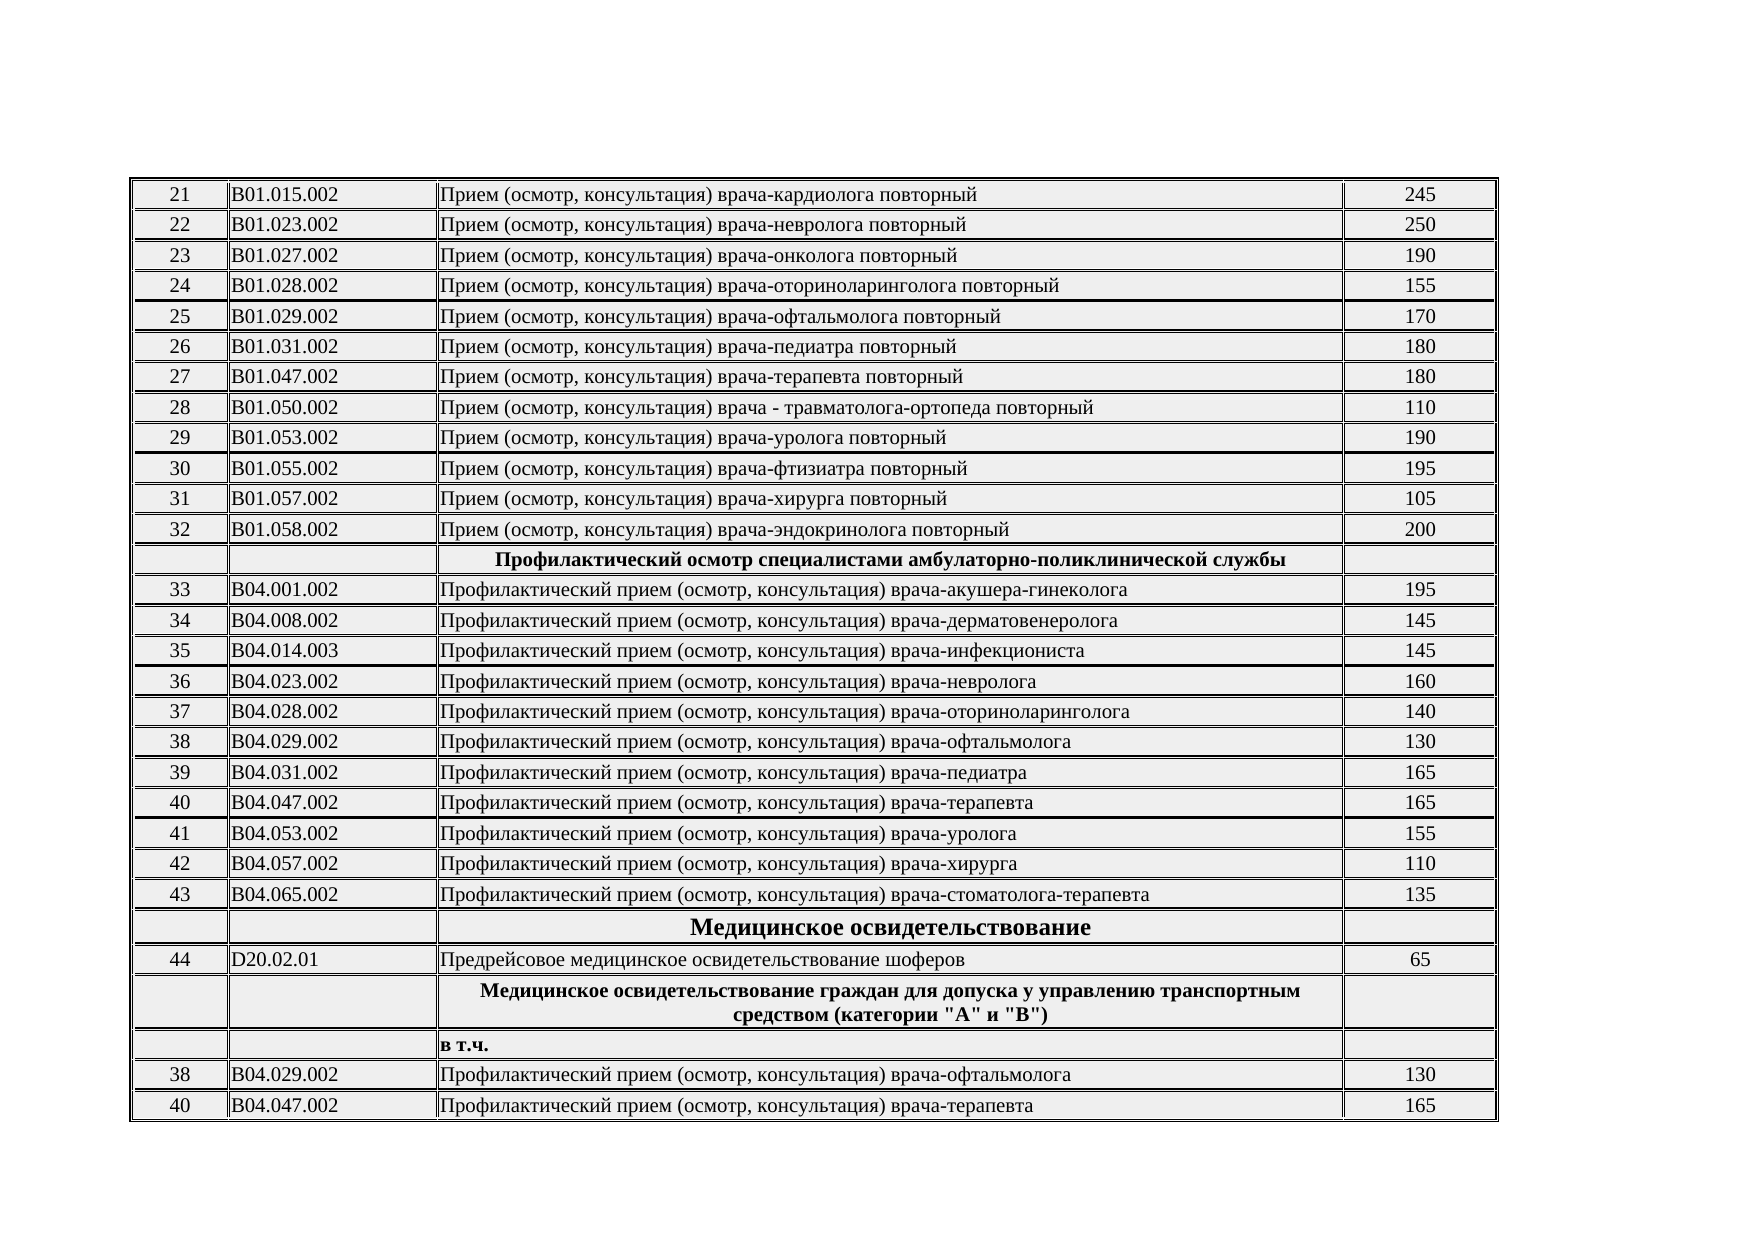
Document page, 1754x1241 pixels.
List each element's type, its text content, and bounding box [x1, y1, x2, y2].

table_cell В01.031.002 [230, 333, 436, 360]
table_cell 165 [1345, 755, 1496, 786]
table_cell Прием (осмотр, консультация) врача-кардиолога повторный [438, 181, 1343, 208]
table_cell 44 [133, 942, 227, 973]
table_cell в т.ч. [439, 1031, 1342, 1058]
table_cell В04.057.002 [230, 850, 436, 877]
table_cell В04.028.002 [230, 698, 436, 725]
table_cell 37 [133, 694, 227, 725]
table_cell 135 [1344, 877, 1497, 907]
table_cell Профилактический осмотр специалистами амбулаторно-поликлинической службы [439, 546, 1342, 573]
table_cell 28 [133, 390, 227, 421]
table_cell Профилактический прием (осмотр, консультация) врача-педиатра [439, 759, 1342, 786]
table_cell 65 [1345, 942, 1496, 973]
table_cell 180 [1345, 329, 1496, 360]
table_cell 38 [131, 725, 228, 755]
table_cell Профилактический прием (осмотр, консультация) врача-стоматолога-терапевта [439, 880, 1342, 907]
table_cell [1345, 542, 1496, 573]
table_cell В04.014.003 [230, 637, 436, 664]
table_cell 43 [131, 877, 228, 907]
table_cell D20.02.01 [230, 946, 436, 973]
table_cell 130 [1344, 1058, 1497, 1088]
table_cell Прием (осмотр, консультация) врача-онколога повторный [439, 242, 1342, 268]
table_cell Профилактический прием (осмотр, консультация) врача-терапевта [439, 789, 1342, 816]
table_cell В04.053.002 [230, 819, 436, 846]
table_cell 26 [133, 329, 227, 360]
table_cell 23 [133, 238, 227, 268]
table_cell 145 [1345, 603, 1496, 633]
table_cell 21 [133, 181, 228, 208]
table_cell В01.055.002 [230, 454, 436, 481]
table_cell 39 [133, 755, 227, 786]
table_cell 30 [133, 451, 227, 481]
table_cell Профилактический прием (осмотр, консультация) врача-уролога [439, 819, 1342, 846]
table_cell 190 [1345, 238, 1496, 268]
table_cell В04.001.002 [230, 576, 436, 603]
table_cell 245 [1344, 181, 1495, 208]
table_cell [131, 973, 228, 1027]
table_cell Профилактический прием (осмотр, консультация) врача-оториноларинголога [439, 698, 1342, 725]
table_cell [1345, 907, 1496, 942]
table_cell 33 [131, 573, 228, 603]
table_cell Прием (осмотр, консультация) врача-невролога повторный [439, 211, 1342, 238]
table_cell В01.015.002 [229, 181, 437, 208]
table_cell [1345, 1027, 1496, 1058]
table_cell 38 [131, 1058, 228, 1088]
table_cell 145 [1345, 634, 1496, 664]
table_cell Медицинское освидетельствование [439, 911, 1342, 942]
table_cell 42 [133, 846, 227, 877]
table_cell В01.058.002 [230, 515, 436, 542]
table_cell Предрейсовое медицинское освидетельствование шоферов [439, 946, 1342, 973]
table_cell В01.028.002 [230, 272, 436, 299]
table_cell Прием (осмотр, консультация) врача-офтальмолога повторный [439, 302, 1342, 329]
table_cell 40 [133, 1088, 228, 1118]
table_cell Профилактический прием (осмотр, консультация) врача-терапевта [438, 1092, 1343, 1118]
table_cell Прием (осмотр, консультация) врача-уролога повторный [439, 424, 1342, 451]
table_cell В01.047.002 [230, 363, 436, 390]
table_cell [1344, 973, 1497, 1027]
table_cell 170 [1345, 299, 1495, 329]
table_cell Прием (осмотр, консультация) врача-оториноларинголога повторный [439, 272, 1342, 299]
table_cell [133, 542, 227, 573]
table_cell В04.047.002 [230, 789, 436, 816]
table_cell Профилактический прием (осмотр, консультация) врача-акушера-гинеколога [439, 576, 1342, 603]
table_cell В04.029.002 [230, 1061, 436, 1088]
table_cell 155 [1345, 269, 1496, 299]
table_cell В04.008.002 [230, 607, 436, 633]
table_cell 35 [133, 634, 227, 664]
table_cell В01.027.002 [230, 242, 436, 268]
table_cell 195 [1345, 451, 1495, 481]
table_cell [230, 911, 436, 942]
table_cell В01.050.002 [230, 394, 436, 421]
table_cell 165 [1344, 1088, 1496, 1118]
table_cell 24 [133, 269, 227, 299]
table_cell 110 [1345, 846, 1496, 877]
table_cell Профилактический прием (осмотр, консультация) врача-офтальмолога [439, 1061, 1342, 1088]
table_cell В01.029.002 [230, 302, 436, 329]
table_cell 105 [1345, 481, 1496, 512]
table_cell 140 [1345, 694, 1496, 725]
table_cell 36 [133, 664, 227, 694]
table_cell В04.065.002 [230, 880, 436, 907]
table_cell Профилактический прием (осмотр, консультация) врача-хирурга [439, 850, 1342, 877]
table_cell 41 [133, 816, 227, 846]
table_cell [133, 1027, 227, 1058]
table_cell В04.047.002 [229, 1092, 437, 1118]
table_cell 200 [1344, 512, 1497, 542]
table_cell Прием (осмотр, консультация) врача - травматолога-ортопеда повторный [439, 394, 1342, 421]
table_cell Профилактический прием (осмотр, консультация) врача-инфекциониста [439, 637, 1342, 664]
table_cell 27 [131, 360, 228, 390]
table_cell 130 [1344, 725, 1497, 755]
table_cell В01.023.002 [230, 211, 436, 238]
table_cell [230, 1031, 436, 1058]
table_cell 110 [1345, 390, 1496, 421]
table_cell Прием (осмотр, консультация) врача-хирурга повторный [439, 485, 1342, 512]
table_cell 31 [133, 481, 227, 512]
table_cell [230, 546, 436, 573]
table_cell В04.023.002 [230, 667, 436, 694]
table_cell В04.029.002 [230, 728, 436, 755]
table_cell Профилактический прием (осмотр, консультация) врача-невролога [439, 667, 1342, 694]
table_cell Прием (осмотр, консультация) врача-терапевта повторный [439, 363, 1342, 390]
table_cell 165 [1344, 786, 1497, 816]
table_cell 160 [1345, 664, 1495, 694]
table_cell 180 [1344, 360, 1497, 390]
table_cell 25 [133, 299, 227, 329]
table_cell В01.053.002 [230, 424, 436, 451]
table_cell Профилактический прием (осмотр, консультация) врача-дерматовенеролога [439, 607, 1342, 633]
table_cell 195 [1344, 573, 1497, 603]
table_cell 40 [131, 786, 228, 816]
table_cell В04.031.002 [230, 759, 436, 786]
table_cell [230, 976, 436, 1027]
table_cell Профилактический прием (осмотр, консультация) врача-офтальмолога [439, 728, 1342, 755]
table_cell [133, 907, 227, 942]
table_cell 22 [131, 208, 228, 238]
table_cell 32 [131, 512, 228, 542]
table_cell 155 [1345, 816, 1495, 846]
table_cell 29 [131, 421, 228, 451]
table_cell Прием (осмотр, консультация) врача-фтизиатра повторный [439, 454, 1342, 481]
table_cell Прием (осмотр, консультация) врача-педиатра повторный [439, 333, 1342, 360]
table_cell 250 [1344, 208, 1497, 238]
table_cell 190 [1344, 421, 1497, 451]
table_cell Прием (осмотр, консультация) врача-эндокринолога повторный [439, 515, 1342, 542]
table_cell В01.057.002 [230, 485, 436, 512]
table_cell Медицинское освидетельствование граждан для допуска у управлению транспортным средством (категории "А" и "В") [439, 976, 1342, 1027]
table_cell 34 [133, 603, 227, 633]
